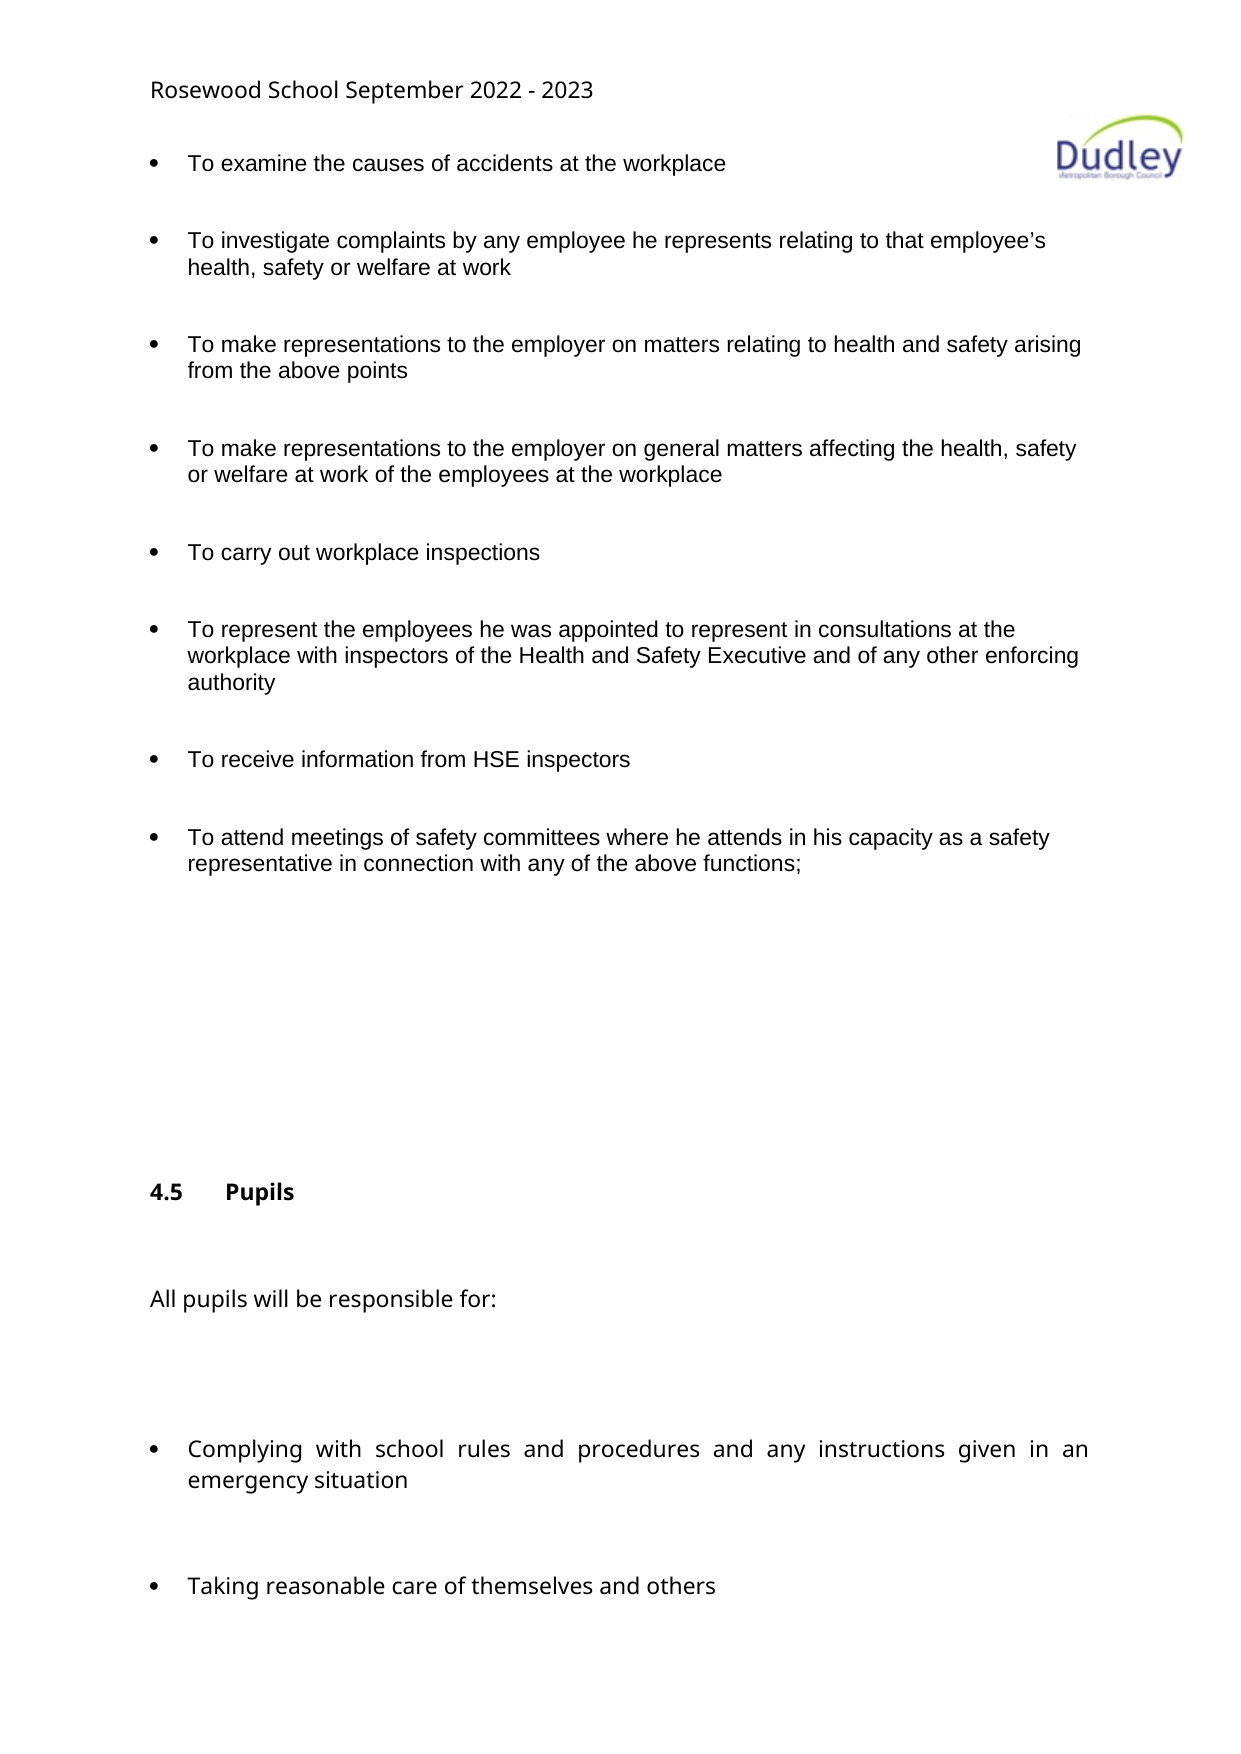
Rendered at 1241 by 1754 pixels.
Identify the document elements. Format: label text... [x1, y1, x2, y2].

list Complying with school rules and procedures and any instructions given in an emergency situation [150, 1432, 1090, 1495]
list To make representations to the employer on general matters affecting the health, safety or welfare at work of the employees at the workplace [150, 435, 1090, 488]
list To carry out workplace inspections [150, 539, 1090, 565]
list Taking reasonable care of themselves and others [150, 1570, 1090, 1601]
list To represent the employees he was appointed to represent in consultations at the workplace with inspectors of the Health and Safety Executive and of any other enforcing authority [150, 616, 1090, 695]
picture [1056, 114, 1184, 183]
list To investigate complaints by any employee he represents relating to that employee’s health, safety or welfare at work [150, 227, 1090, 280]
list To make representations to the employer on matters relating to health and safety arising from the above points [150, 331, 1090, 384]
list Pupils [150, 1176, 1090, 1207]
list To attend meetings of safety committees where he attends in his capacity as a safety representative in connection with any of the above functions; [150, 823, 1090, 876]
list To examine the causes of accidents at the workplace [150, 150, 1090, 176]
text All pupils will be responsible for: [150, 1282, 1090, 1314]
list To receive information from HSE inspectors [150, 746, 1090, 772]
